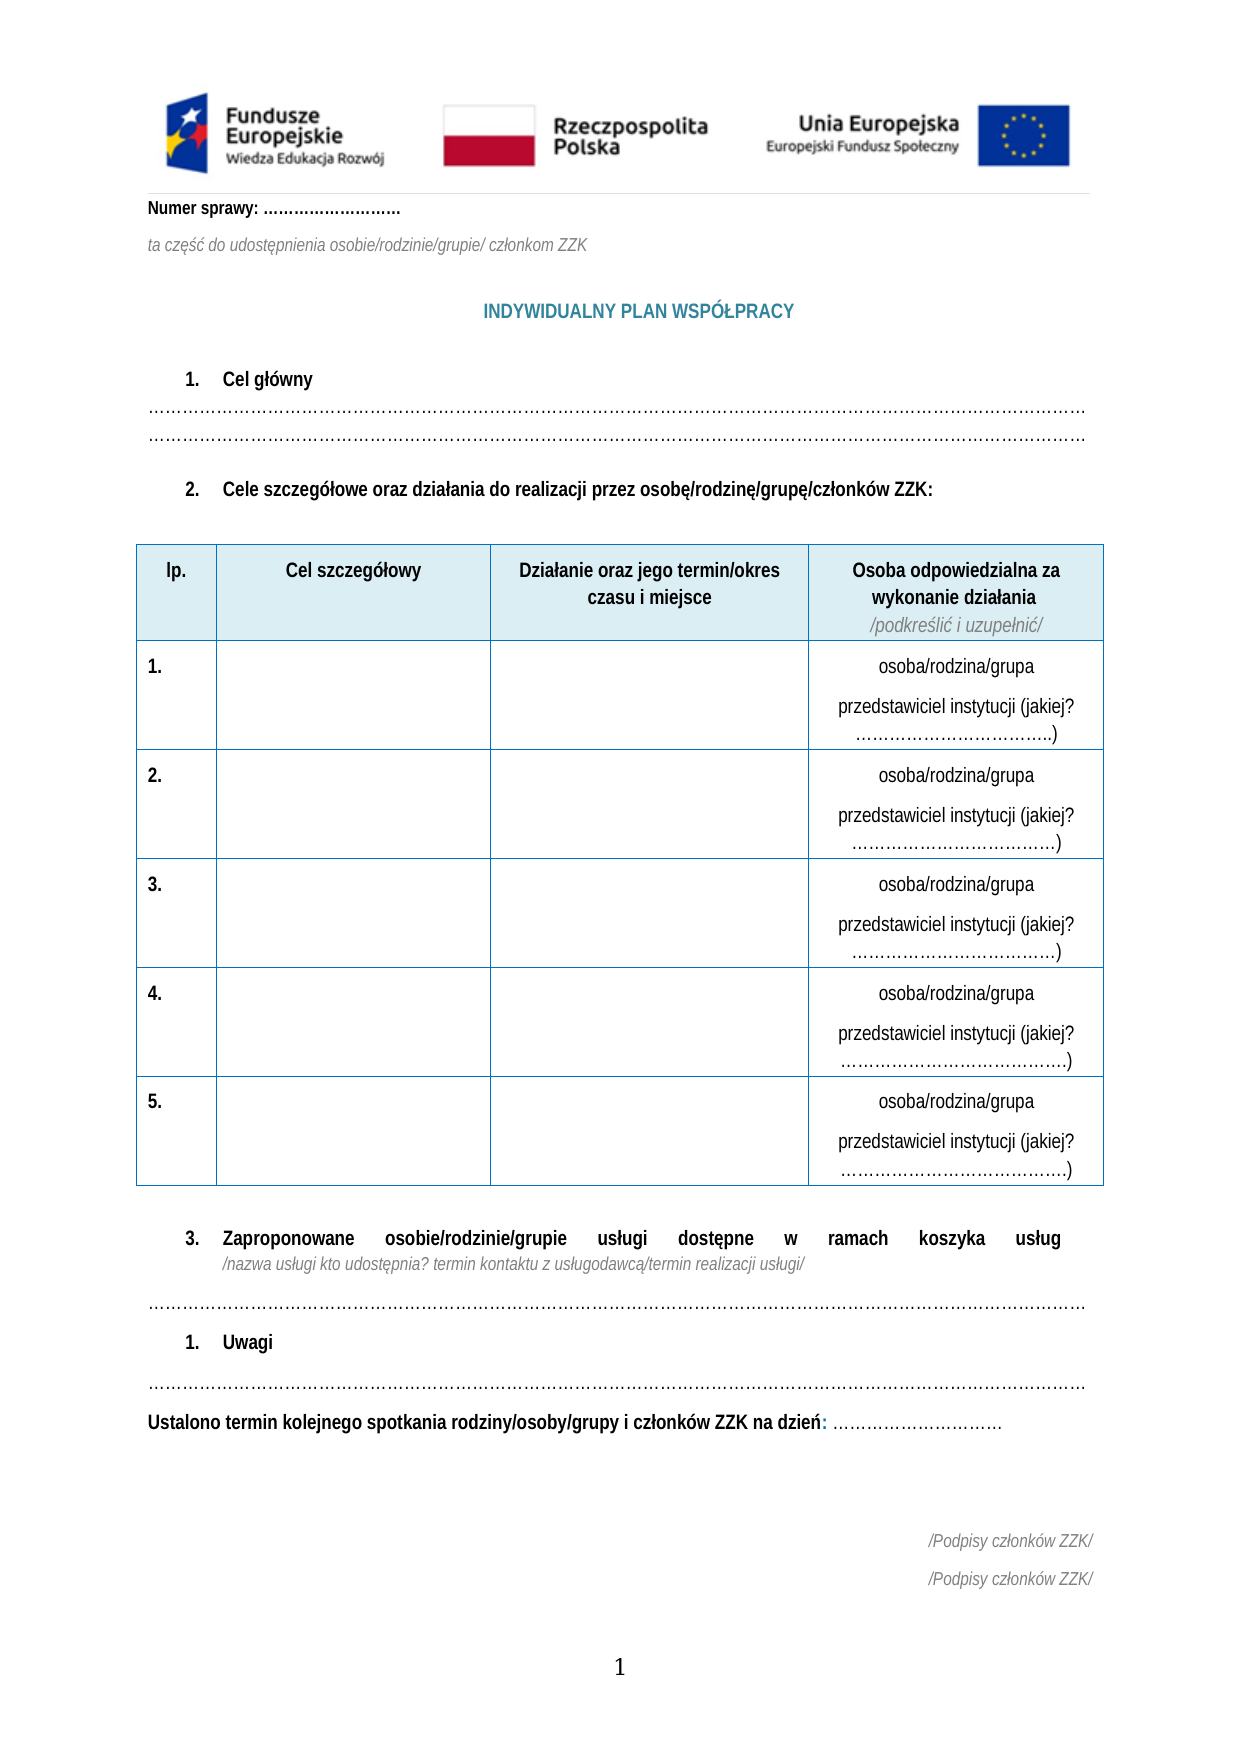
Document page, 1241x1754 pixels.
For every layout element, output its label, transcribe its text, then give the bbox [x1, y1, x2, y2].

list Uwagi [185, 1330, 1093, 1354]
table_cell osoba/rodzina/grupa przedstawiciel instytucji (jakiej? ……………………………..) [809, 641, 1103, 749]
table_header lp. [137, 545, 216, 640]
table_cell [491, 750, 808, 858]
table_cell [217, 1077, 490, 1184]
table_cell osoba/rodzina/grupa przedstawiciel instytucji (jakiej? ………………………………….) [809, 1077, 1103, 1184]
table_cell 3. [137, 859, 216, 967]
table_cell [217, 641, 490, 749]
text /Podpisy członków ZZK/ [148, 1567, 1093, 1589]
table_cell [217, 968, 490, 1076]
table_header Działanie oraz jego termin/okres czasu i miejsce [491, 545, 808, 640]
table_header Cel szczegółowy [217, 545, 490, 640]
table_cell [491, 1077, 808, 1184]
picture [147, 73, 1093, 197]
text ………………………………………………………………………………………………………………………………………………… [148, 1290, 1093, 1314]
table_cell 4. [137, 968, 216, 1076]
table_cell 5. [137, 1077, 216, 1184]
list Cel główny [185, 366, 1093, 390]
text Ustalono termin kolejnego spotkania rodziny/osoby/grupy i członków ZZK na dzień: ………………………… [148, 1410, 1093, 1434]
list …………………………………………………………………………………………………………………………………………………………………………………………………………………………………………………………………………………………………… [148, 394, 1093, 445]
list Zaproponowane osobie/rodzinie/grupie usługi dostępne w ramach koszyka usług /nazwa usługi kto udostępnia? termin kontaktu z usługodawcą/termin realizacji usługi/ [185, 1226, 1093, 1274]
table_cell 2. [137, 750, 216, 858]
list Cele szczegółowe oraz działania do realizacji przez osobę/rodzinę/grupę/członków ZZK: [185, 476, 1093, 500]
text INDYWIDUALNY PLAN WSPÓŁPRACY [185, 299, 1093, 323]
list ta część do udostępnienia osobie/rodzinie/grupie/ członkom ZZK [148, 234, 1093, 256]
table_cell osoba/rodzina/grupa przedstawiciel instytucji (jakiej? ………………………………) [809, 859, 1103, 967]
table_cell [217, 750, 490, 858]
table_cell osoba/rodzina/grupa przedstawiciel instytucji (jakiej? ………………………………….) [809, 968, 1103, 1076]
table_cell osoba/rodzina/grupa przedstawiciel instytucji (jakiej? ………………………………) [809, 750, 1103, 858]
text Numer sprawy: ……………………… [148, 197, 1093, 218]
table_cell [491, 968, 808, 1076]
table_cell 1. [137, 641, 216, 749]
table_cell [491, 641, 808, 749]
text /Podpisy członków ZZK/ [148, 1530, 1093, 1552]
table_cell [217, 859, 490, 967]
text ………………………………………………………………………………………………………………………………………………… [148, 1370, 1093, 1394]
table_header Osoba odpowiedzialna za wykonanie działania /podkreślić i uzupełnić/ [809, 545, 1103, 640]
table_cell [491, 859, 808, 967]
